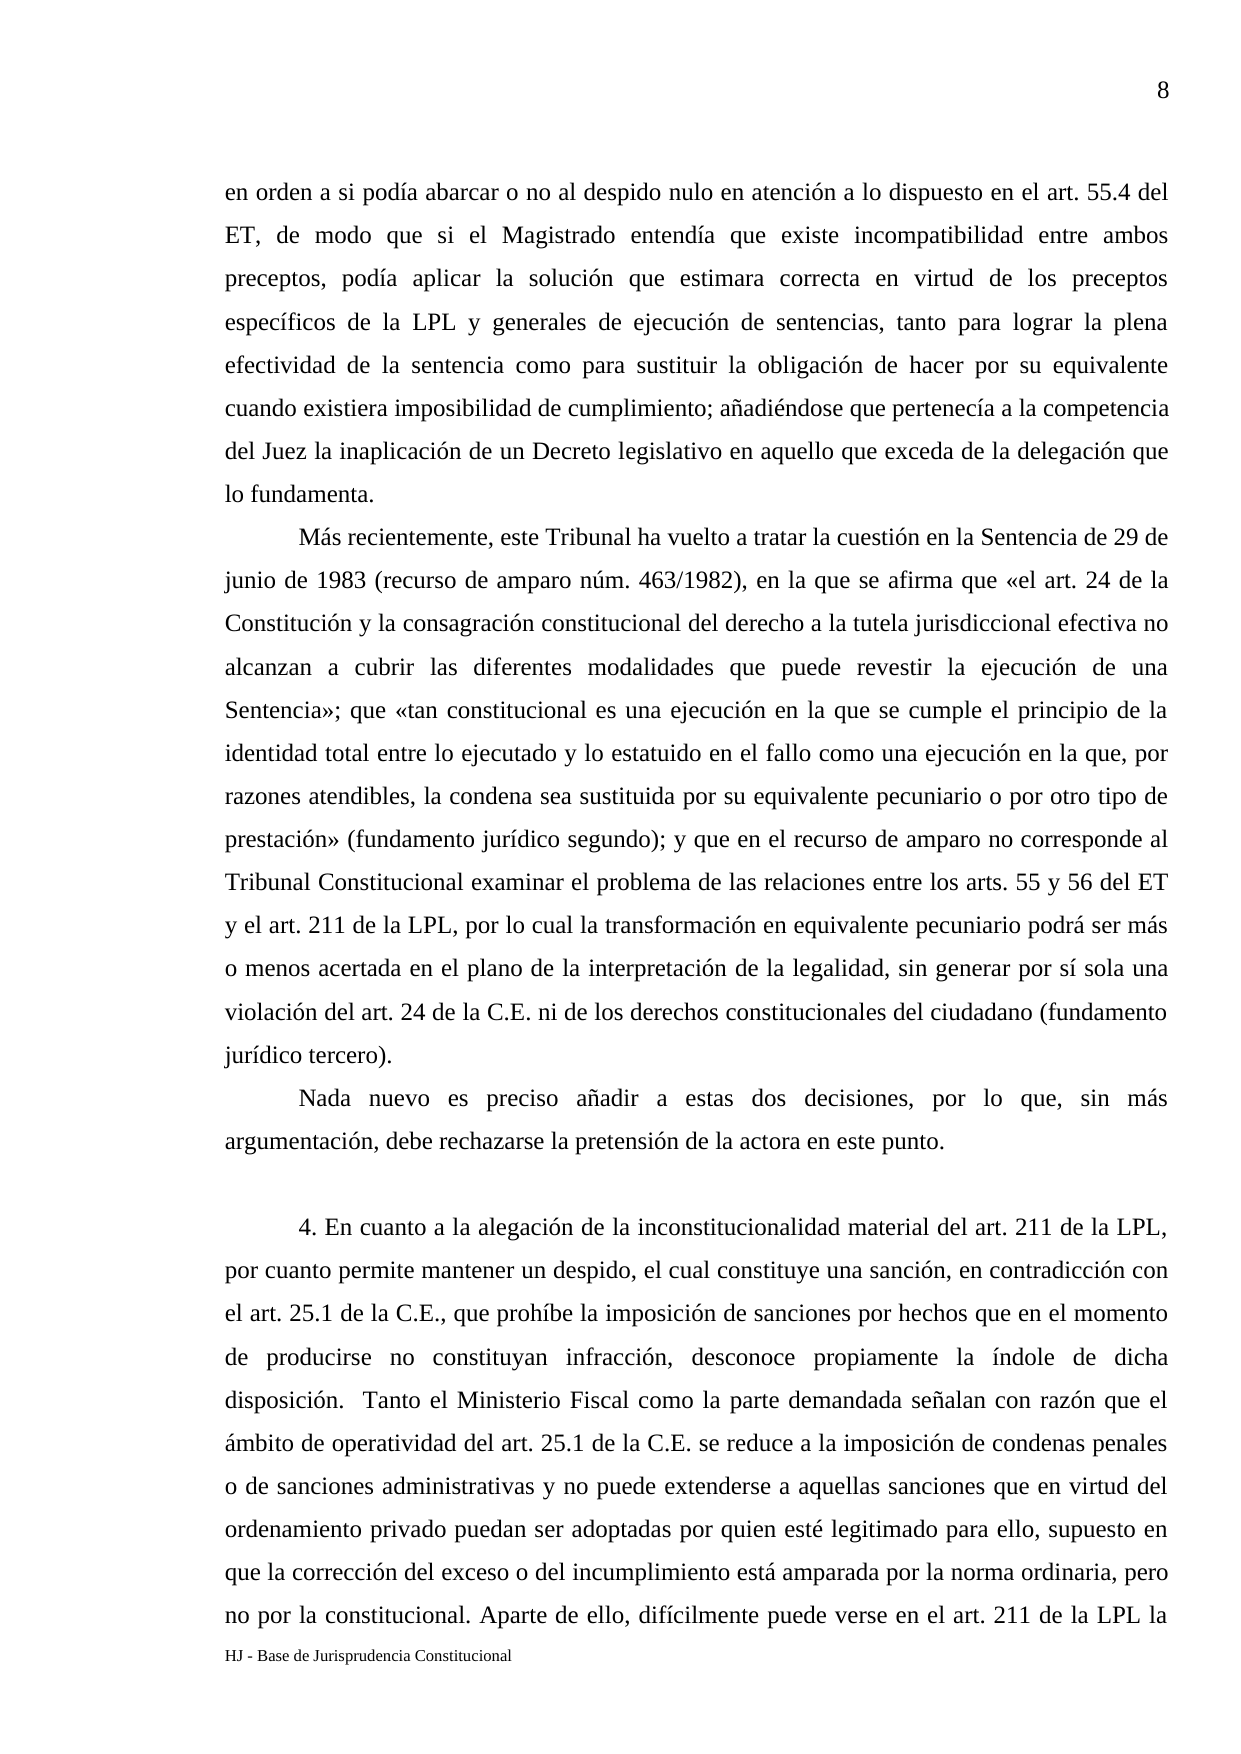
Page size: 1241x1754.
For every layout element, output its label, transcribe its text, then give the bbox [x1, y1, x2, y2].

text Nada nuevo es preciso añadir a estas dos decisiones, por lo que, sin más argumentación, debe rechazarse la pretensión de la actora en este punto. [224, 1083, 1169, 1155]
text Más recientemente, este Tribunal ha vuelto a tratar la cuestión en la Sentencia de 29 de junio de 1983 (recurso de amparo núm. 463/1982), en la que se afirma que «el art. 24 de la Constitución y la consagración constitucional del derecho a la tutela jurisdiccional efectiva no alcanzan a cubrir las diferentes modalidades que puede revestir la ejecución de una Sentencia»; que «tan constitucional es una ejecución en la que se cumple el principio de la identidad total entre lo ejecutado y lo estatuido en el fallo como una ejecución en la que, por razones atendibles, la condena sea sustituida por su equivalente pecuniario o por otro tipo de prestación» (fundamento jurídico segundo); y que en el recurso de amparo no corresponde al Tribunal Constitucional examinar el problema de las relaciones entre los arts. 55 y 56 del ET y el art. 211 de la LPL, por lo cual la transformación en equivalente pecuniario podrá ser más o menos acertada en el plano de la interpretación de la legalidad, sin generar por sí sola una violación del art. 24 de la C.E. ni de los derechos constitucionales del ciudadano (fundamento jurídico tercero). [224, 522, 1169, 1068]
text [224, 1212, 1169, 1629]
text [224, 177, 1169, 508]
